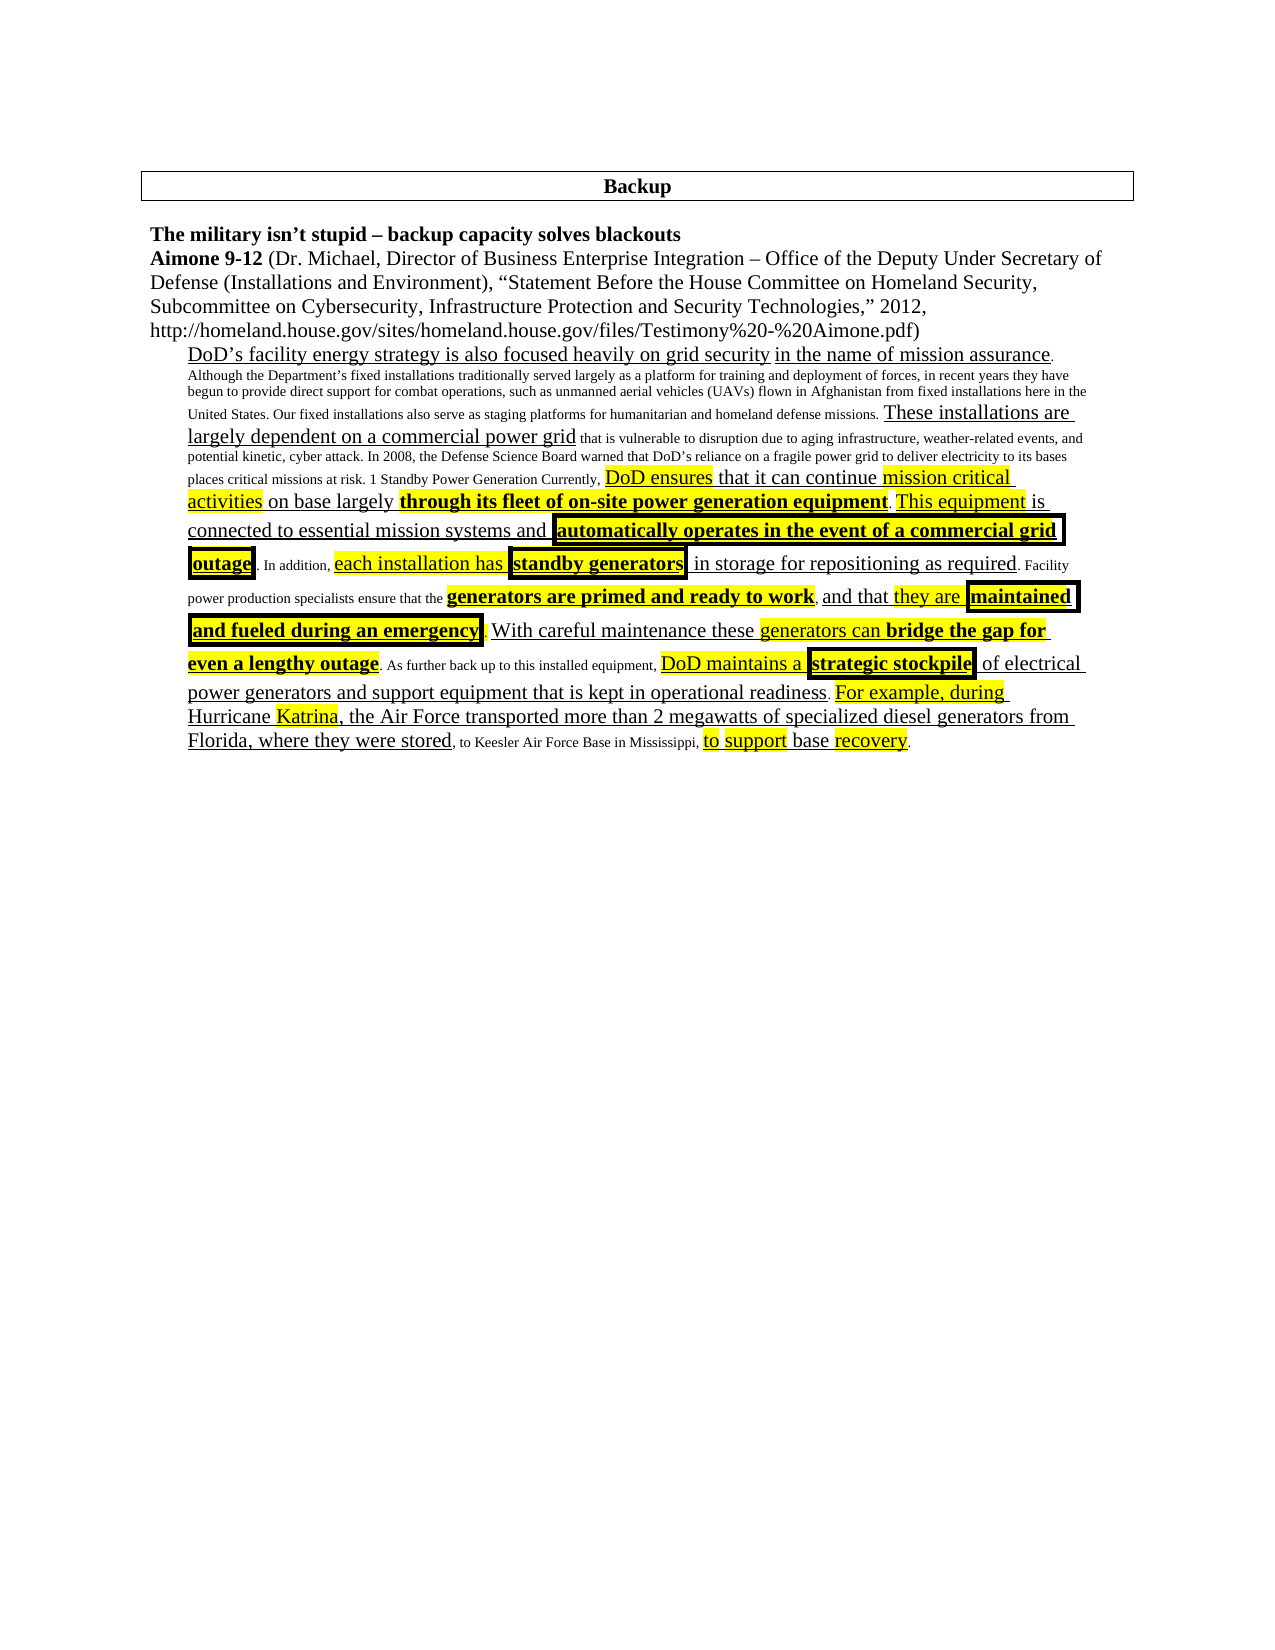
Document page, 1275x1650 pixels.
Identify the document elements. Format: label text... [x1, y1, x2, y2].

text Aimone 9-12 (Dr. Michael, Director of Business Enterprise Integration – Office of the Deputy Under Secretary of Defense (Installations and Environment), “Statement Before the House Committee on Homeland Security, Subcommittee on Cybersecurity, Infrastructure Protection and Security Technologies,” 2012, http://homeland.house.gov/sites/homeland.house.gov/files/Testimony%20-%20Aimone.pdf) [150, 246, 1125, 342]
subtitle Backup [142, 172, 1133, 200]
text DoD’s facility energy strategy is also focused heavily on grid security in the name of mission assurance. Although the Department’s fixed installations traditionally served largely as a platform for training and deployment of forces, in recent years they have begun to provide direct support for combat operations, such as unmanned aerial vehicles (UAVs) flown in Afghanistan from fixed installations here in the United States. Our fixed installations also serve as staging platforms for humanitarian and homeland defense missions. These installations are largely dependent on a commercial power grid that is vulnerable to disruption due to aging infrastructure, weather-related events, and potential kinetic, cyber attack. In 2008, the Defense Science Board warned that DoD’s reliance on a fragile power grid to deliver electricity to its bases places critical missions at risk. 1 Standby Power Generation Currently, DoD ensures that it can continue mission critical activities on base largely through its fleet of on-site power generation equipment. This equipment is connected to essential mission systems and automatically operates in the event of a commercial grid outage. In addition, each installation has standby generators in storage for repositioning as required. Facility power production specialists ensure that the generators are primed and ready to work, and that they are maintained and fueled during an emergency. With careful maintenance these generators can bridge the gap for even a lengthy outage. As further back up to this installed equipment, DoD maintains a strategic stockpile of electrical power generators and support equipment that is kept in operational readiness. For example, during Hurricane Katrina, the Air Force transported more than 2 megawatts of specialized diesel generators from Florida, where they were stored, to Keesler Air Force Base in Mississippi, to support base recovery. [187, 342, 1087, 752]
subtitle The military isn’t stupid – backup capacity solves blackouts [150, 222, 1125, 246]
